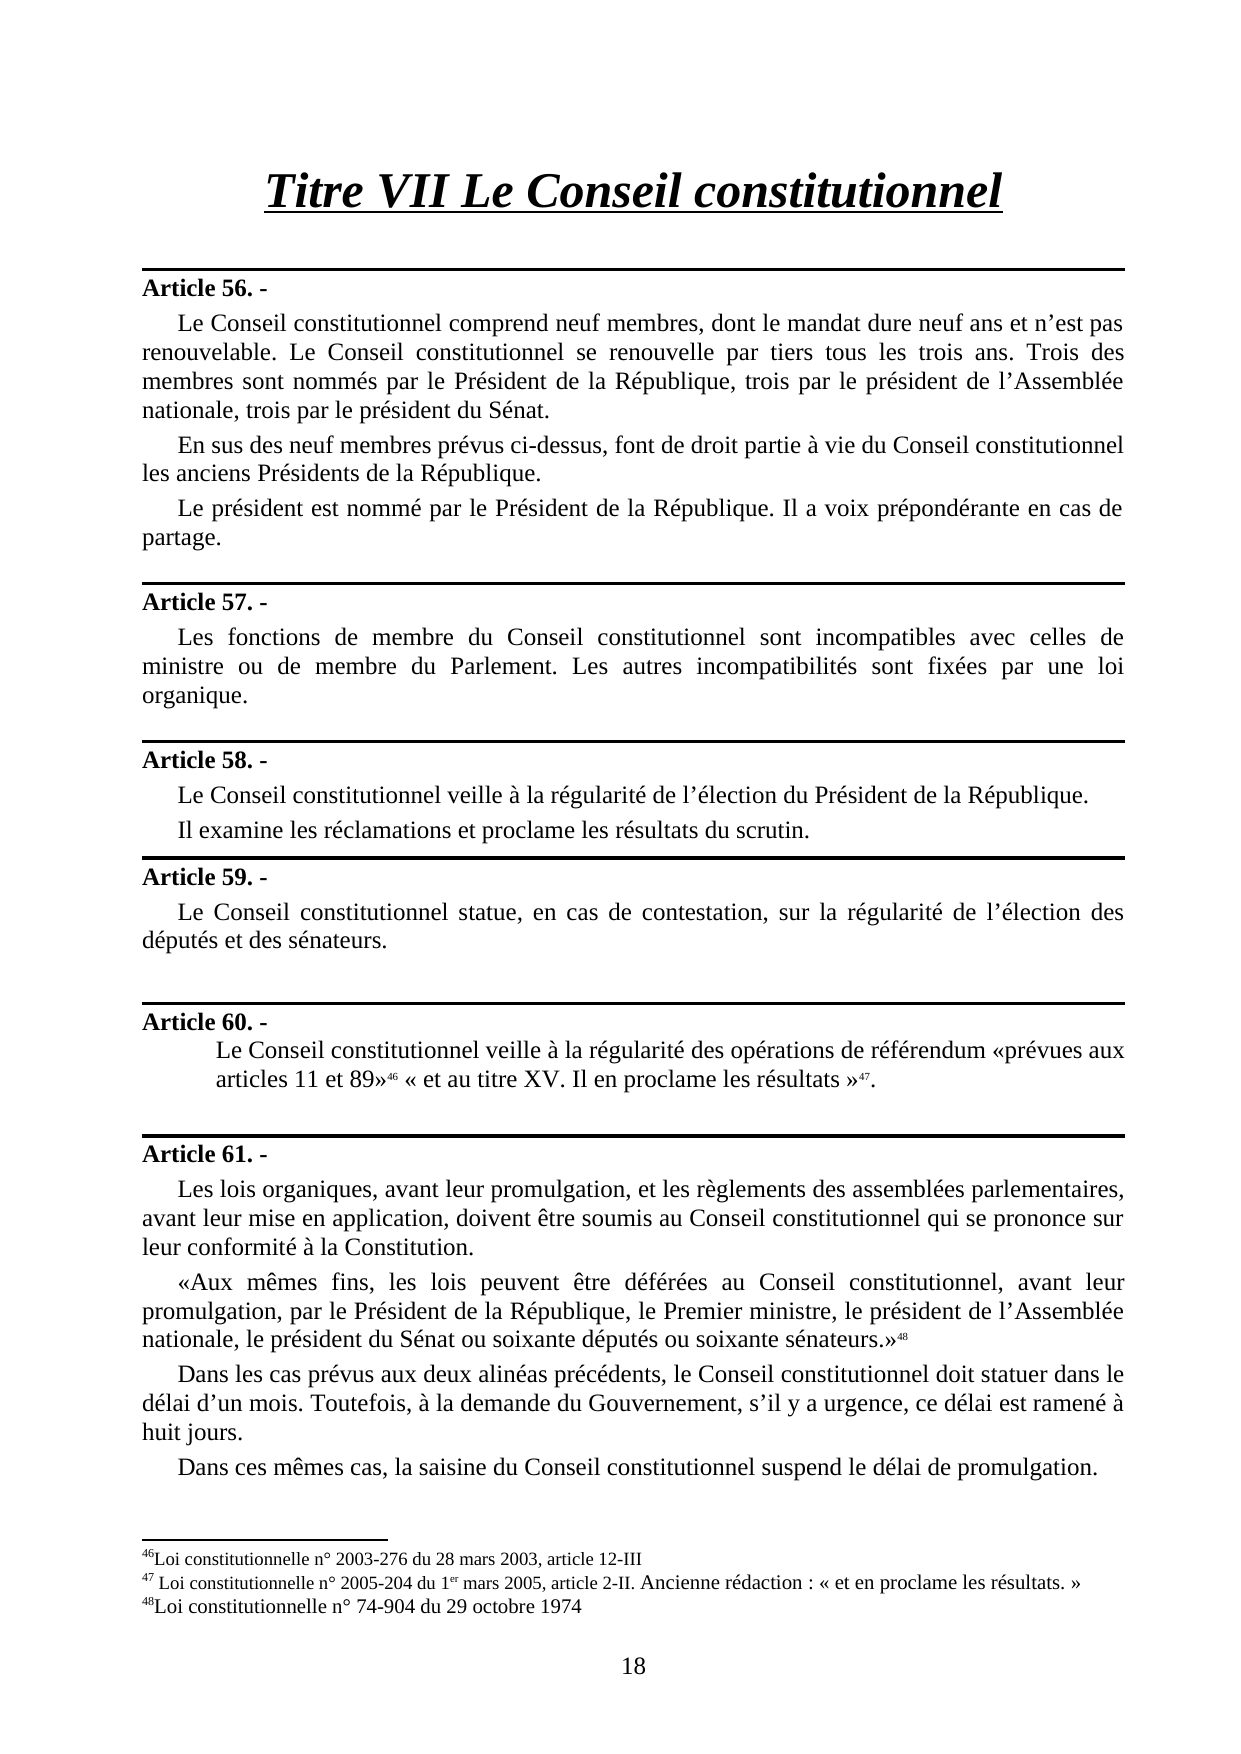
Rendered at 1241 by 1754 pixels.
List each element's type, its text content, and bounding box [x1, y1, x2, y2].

subtitle Article 59. - [142, 860, 1125, 890]
subtitle Titre VII Le Conseil constitutionnel [142, 161, 1125, 218]
subtitle Le Conseil constitutionnel veille à la régularité de l’élection du Président de la République. [142, 780, 1125, 809]
text Le Conseil constitutionnel veille à la régularité des opérations de référendum «prévues aux articles 11 et 89» « et au titre XV. Il en proclame les résultats ». [216, 1036, 1125, 1093]
subtitle Le Conseil constitutionnel comprend neuf membres, dont le mandat dure neuf ans et n’est pas renouvelable. Le Conseil constitutionnel se renouvelle par tiers tous les trois ans. Trois des membres sont nommés par le Président de la République, trois par le président de l’Assemblée nationale, trois par le président du Sénat. [142, 308, 1125, 423]
subtitle En sus des neuf membres prévus ci-dessus, font de droit partie à vie du Conseil constitutionnel les anciens Présidents de la République. [142, 430, 1125, 487]
subtitle Dans ces mêmes cas, la saisine du Conseil constitutionnel suspend le délai de promulgation. [142, 1452, 1125, 1481]
subtitle Article 56. - [142, 271, 1125, 302]
subtitle Il examine les réclamations et proclame les résultats du scrutin. [142, 815, 1125, 844]
subtitle «Aux mêmes fins, les lois peuvent être déférées au Conseil constitutionnel, avant leur promulgation, par le Président de la République, le Premier ministre, le président de l’Assemblée nationale, le président du Sénat ou soixante députés ou soixante sénateurs.» [142, 1267, 1125, 1353]
subtitle Les lois organiques, avant leur promulgation, et les règlements des assemblées parlementaires, avant leur mise en application, doivent être soumis au Conseil constitutionnel qui se prononce sur leur conformité à la Constitution. [142, 1174, 1125, 1261]
subtitle Les fonctions de membre du Conseil constitutionnel sont incompatibles avec celles de ministre ou de membre du Parlement. Les autres incompatibilités sont fixées par une loi organique. [142, 622, 1125, 709]
subtitle Dans les cas prévus aux deux alinéas précédents, le Conseil constitutionnel doit statuer dans le délai d’un mois. Toutefois, à la demande du Gouvernement, s’il y a urgence, ce délai est ramené à huit jours. [142, 1359, 1125, 1446]
subtitle Le Conseil constitutionnel statue, en cas de contestation, sur la régularité de l’élection des députés et des sénateurs. [142, 897, 1125, 954]
subtitle Le président est nommé par le Président de la République. Il a voix prépondérante en cas de partage. [142, 493, 1125, 551]
subtitle Article 57. - [142, 585, 1125, 616]
subtitle Article 60. - [142, 1005, 1125, 1036]
subtitle Article 58. - [142, 743, 1125, 774]
subtitle Article 61. - [142, 1138, 1125, 1168]
